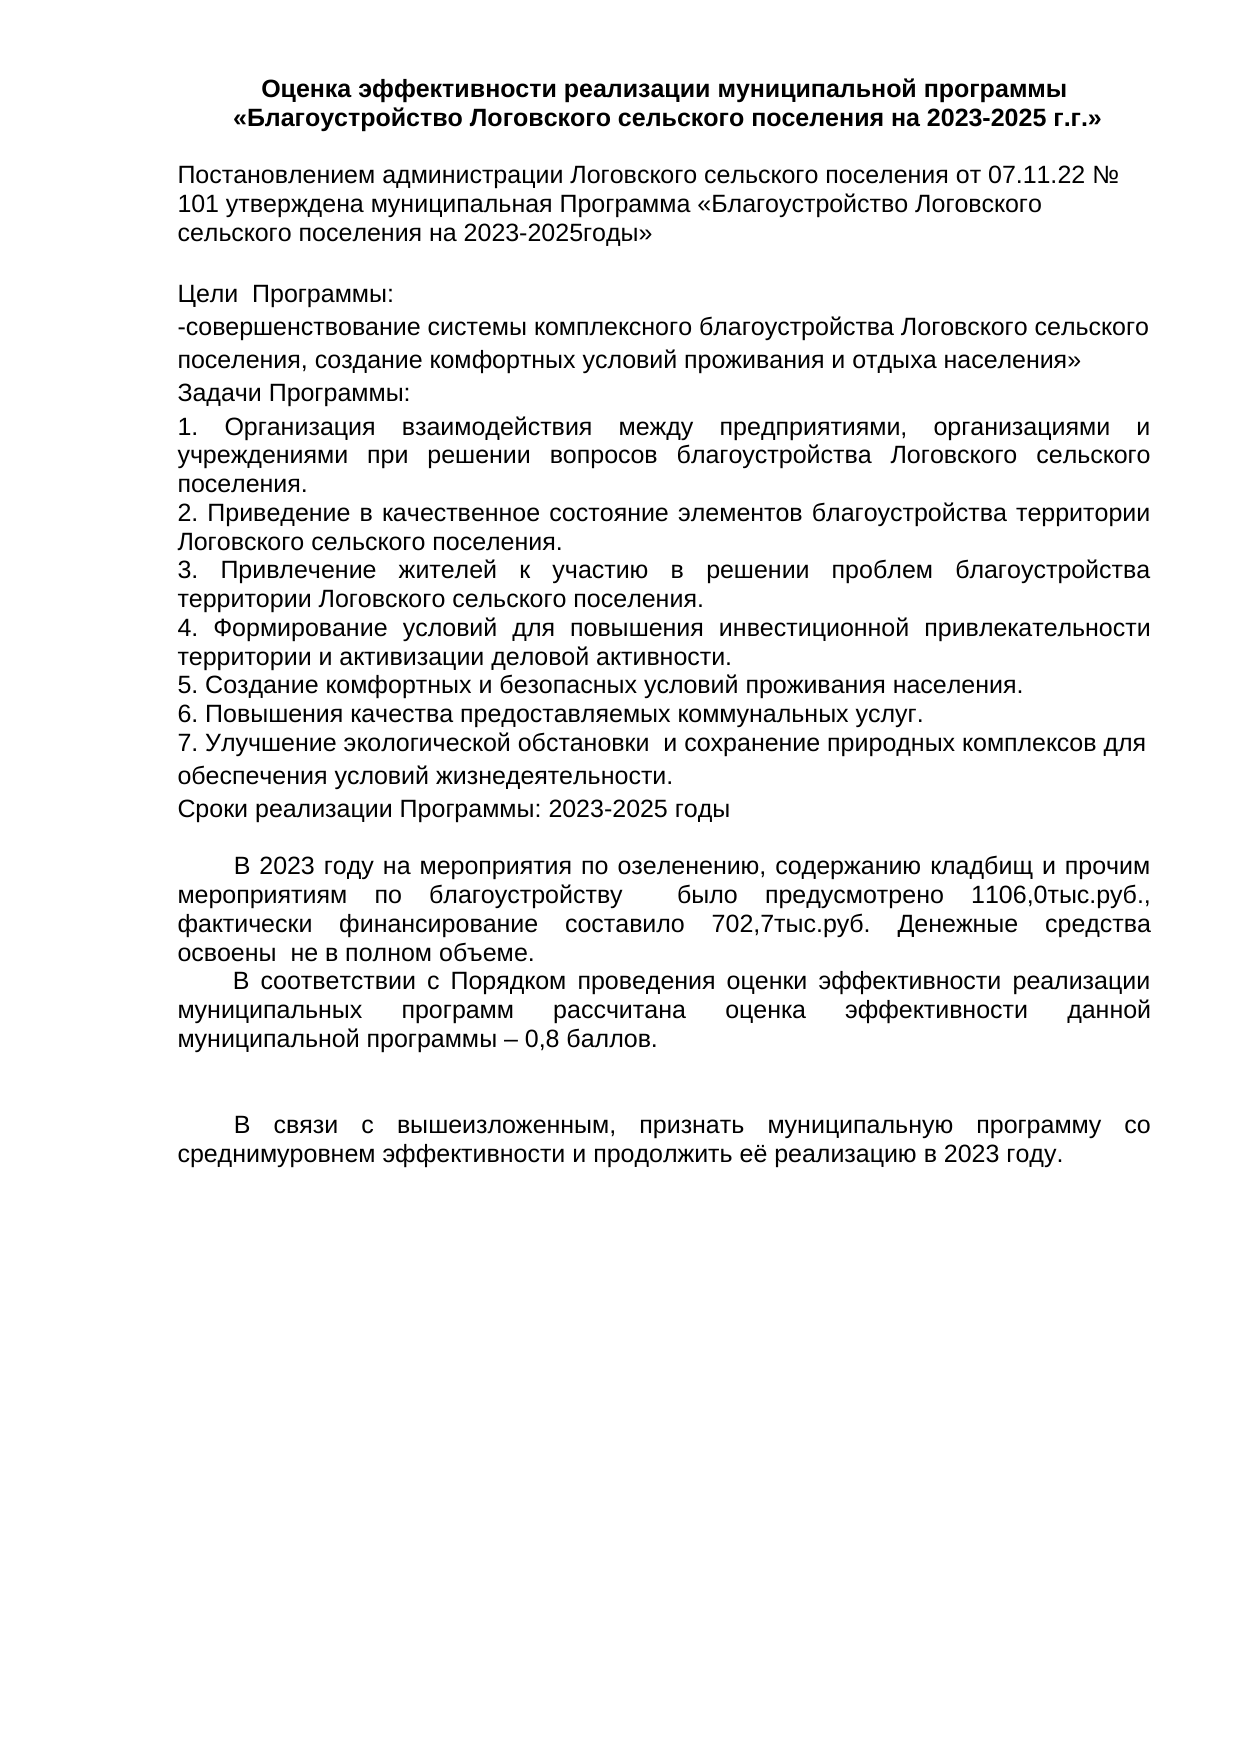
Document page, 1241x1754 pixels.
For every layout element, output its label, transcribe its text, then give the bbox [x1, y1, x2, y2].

text 2. Приведение в качественное состояние элементов благоустройства территории Логовского сельского поселения. [177, 498, 1152, 555]
text Задачи Программы: [177, 378, 1152, 407]
text Постановлением администрации Логовского сельского поселения от 07.11.22 № 101 утверждена муниципальная Программа «Благоустройство Логовского сельского поселения на 2023-2025годы» [177, 160, 1152, 246]
text 7. Улучшение экологической обстановки и сохранение природных комплексов для обеспечения условий жизнедеятельности. [177, 728, 1152, 789]
text 1. Организация взаимодействия между предприятиями, организациями и учреждениями при решении вопросов благоустройства Логовского сельского поселения. [177, 411, 1152, 498]
text В связи с вышеизложенным, признать муниципальную программу со среднимуровнем эффективности и продолжить её реализацию в 2023 году. [177, 1110, 1152, 1167]
text В соответствии с Порядком проведения оценки эффективности реализации муниципальных программ рассчитана оценка эффективности данной муниципальной программы – 0,8 баллов. [177, 966, 1152, 1052]
text 6. Повышения качества предоставляемых коммунальных услуг. [177, 699, 1152, 728]
text 3. Привлечение жителей к участию в решении проблем благоустройства территории Логовского сельского поселения. [177, 555, 1152, 613]
text Оценка эффективности реализации муниципальной программы [177, 74, 1152, 103]
text Цели Программы: [177, 279, 1152, 308]
text -совершенствование системы комплексного благоустройства Логовского сельского поселения, создание комфортных условий проживания и отдыха населения» [177, 312, 1152, 374]
text 5. Создание комфортных и безопасных условий проживания населения. [177, 670, 1152, 699]
text Сроки реализации Программы: 2023-2025 годы [177, 794, 1152, 822]
text «Благоустройство Логовского сельского поселения на 2023-2025 г.г.» [177, 103, 1152, 131]
text В 2023 году на мероприятия по озеленению, содержанию кладбищ и прочим мероприятиям по благоустройству было предусмотрено 1106,0тыс.руб., фактически финансирование составило 702,7тыс.руб. Денежные средства освоены не в полном объеме. [177, 851, 1152, 966]
text 4. Формирование условий для повышения инвестиционной привлекательности территории и активизации деловой активности. [177, 613, 1152, 670]
